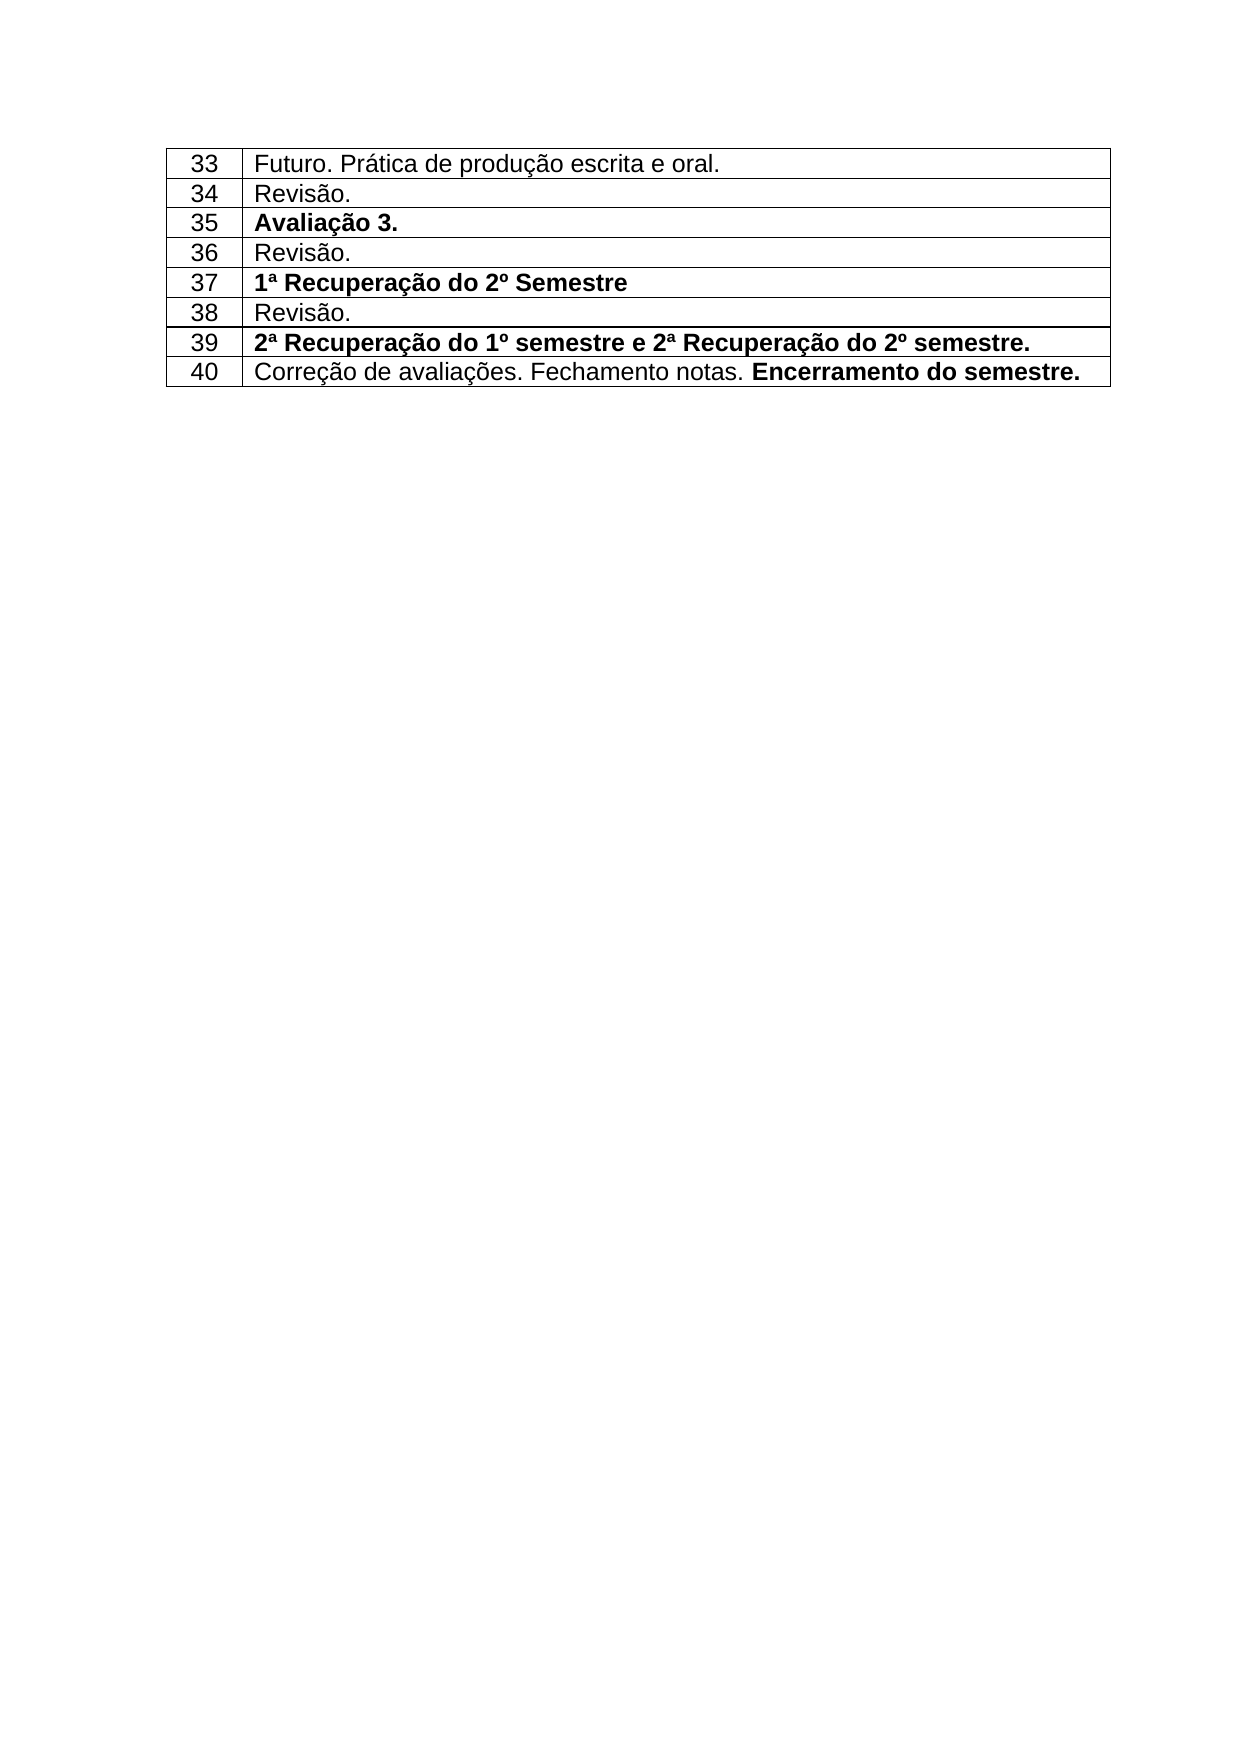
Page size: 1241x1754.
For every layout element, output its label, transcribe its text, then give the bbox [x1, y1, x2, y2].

table_cell 37 [167, 268, 242, 297]
table_cell 2ª Recuperação do 1º semestre e 2ª Recuperação do 2º semestre. [243, 328, 1110, 356]
table_cell 40 [167, 357, 242, 386]
table_cell 38 [167, 298, 242, 326]
table_cell Avaliação 3. [243, 208, 1110, 237]
table_cell Revisão. [243, 298, 1110, 326]
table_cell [243, 149, 1110, 177]
table_cell 39 [167, 328, 242, 356]
table_cell Revisão. [243, 179, 1110, 207]
table_cell 33 [167, 149, 242, 177]
table_cell 36 [167, 238, 242, 267]
table_cell Revisão. [243, 238, 1110, 267]
table_cell 34 [167, 179, 242, 207]
table_cell Correção de avaliações. Fechamento notas. Encerramento do semestre. [243, 357, 1110, 386]
table_cell 1ª Recuperação do 2º Semestre [243, 268, 1110, 297]
table_cell 35 [167, 208, 242, 237]
